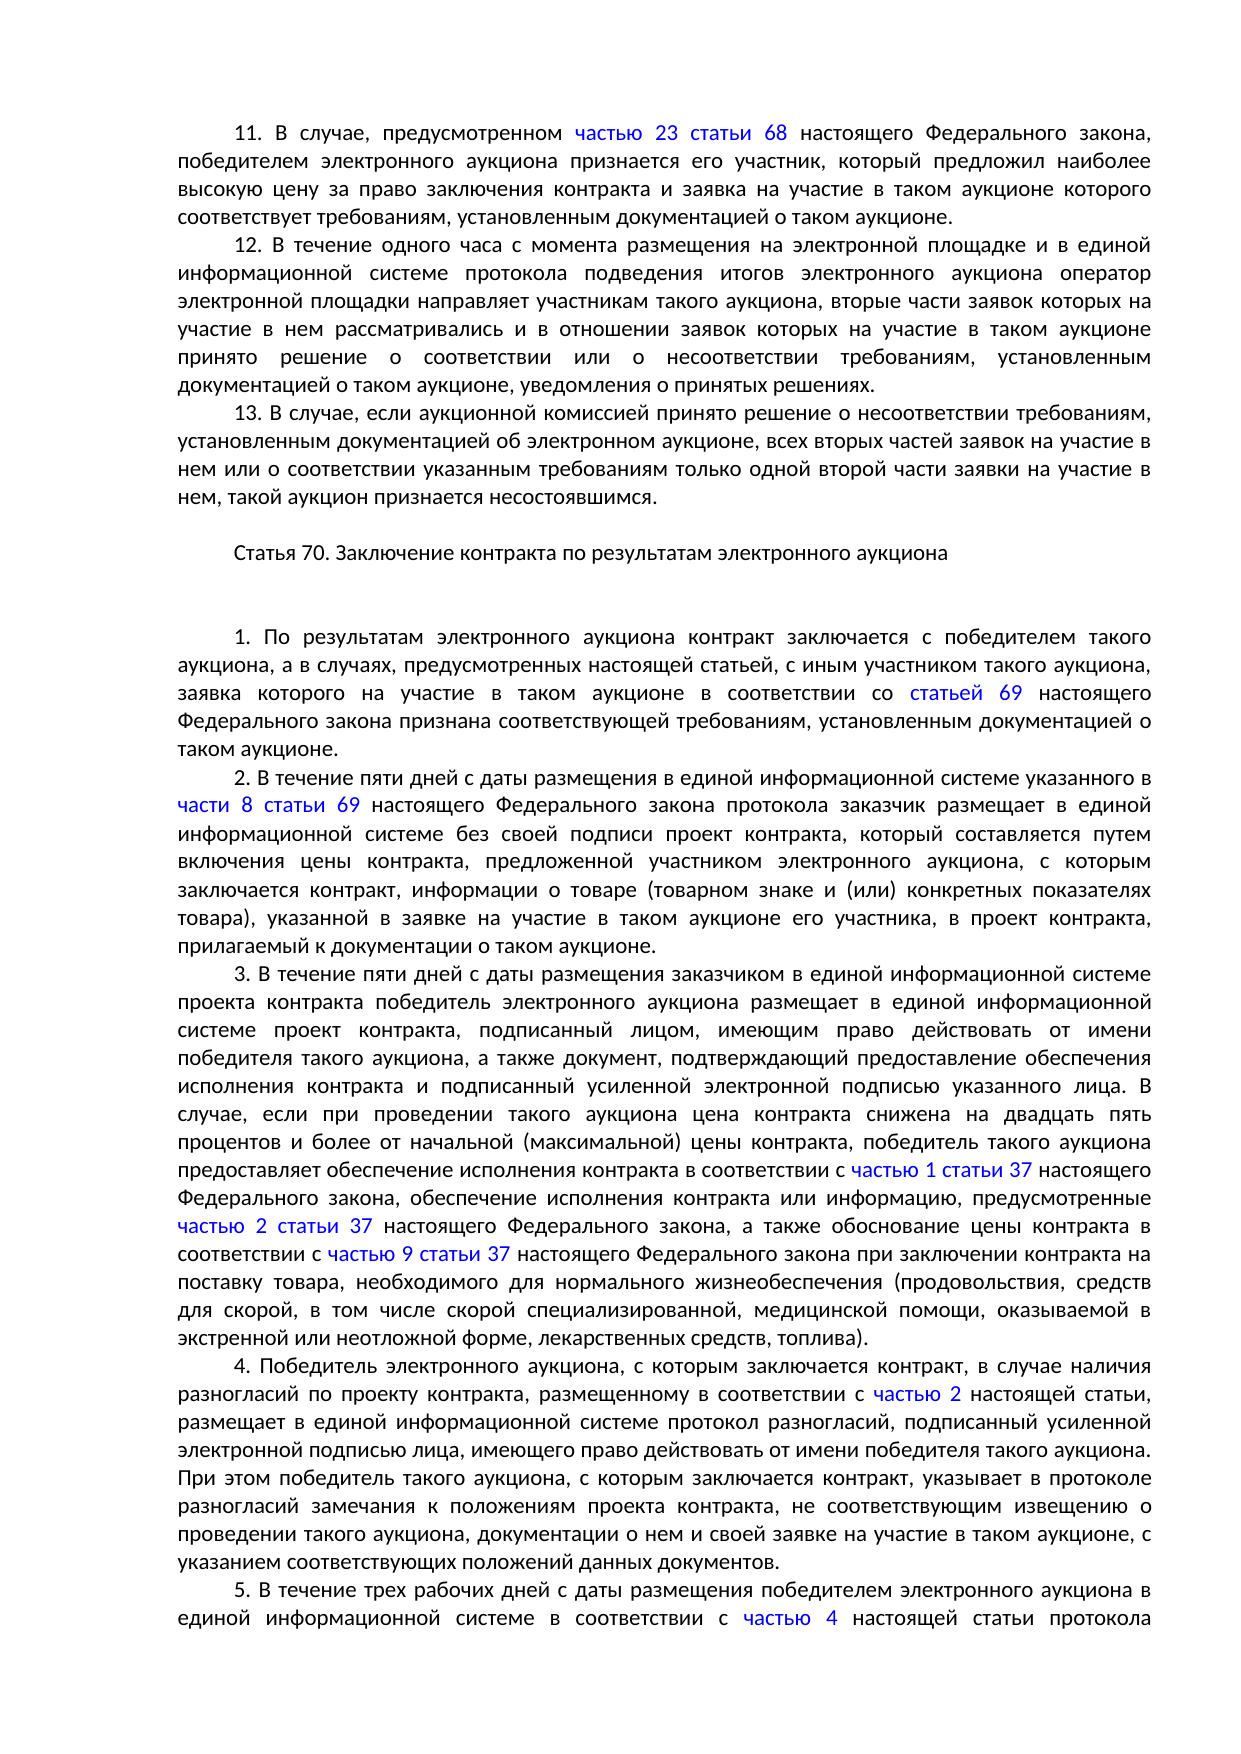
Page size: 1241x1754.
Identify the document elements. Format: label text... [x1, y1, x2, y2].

text 11. В случае, предусмотренном частью 23 статьи 68 настоящего Федерального закона, победителем электронного аукциона признается его участник, который предложил наиболее высокую цену за право заключения контракта и заявка на участие в таком аукционе которого соответствует требованиям, установленным документацией о таком аукционе. [177, 118, 1152, 230]
text 1. По результатам электронного аукциона контракт заключается с победителем такого аукциона, а в случаях, предусмотренных настоящей статьей, с иным участником такого аукциона, заявка которого на участие в таком аукционе в соответствии со статьей 69 настоящего Федерального закона признана соответствующей требованиям, установленным документацией о таком аукционе. [177, 622, 1152, 763]
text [177, 1575, 1152, 1631]
text 4. Победитель электронного аукциона, с которым заключается контракт, в случае наличия разногласий по проекту контракта, размещенному в соответствии с частью 2 настоящей статьи, размещает в единой информационной системе протокол разногласий, подписанный усиленной электронной подписью лица, имеющего право действовать от имени победителя такого аукциона. При этом победитель такого аукциона, с которым заключается контракт, указывает в протоколе разногласий замечания к положениям проекта контракта, не соответствующим извещению о проведении такого аукциона, документации о нем и своей заявке на участие в таком аукционе, с указанием соответствующих положений данных документов. [177, 1351, 1152, 1575]
text 13. В случае, если аукционной комиссией принято решение о несоответствии требованиям, установленным документацией об электронном аукционе, всех вторых частей заявок на участие в нем или о соответствии указанным требованиям только одной второй части заявки на участие в нем, такой аукцион признается несостоявшимся. [177, 398, 1152, 510]
text 12. В течение одного часа с момента размещения на электронной площадке и в единой информационной системе протокола подведения итогов электронного аукциона оператор электронной площадки направляет участникам такого аукциона, вторые части заявок которых на участие в нем рассматривались и в отношении заявок которых на участие в таком аукционе принято решение о соответствии или о несоответствии требованиям, установленным документацией о таком аукционе, уведомления о принятых решениях. [177, 230, 1152, 398]
text 3. В течение пяти дней с даты размещения заказчиком в единой информационной системе проекта контракта победитель электронного аукциона размещает в единой информационной системе проект контракта, подписанный лицом, имеющим право действовать от имени победителя такого аукциона, а также документ, подтверждающий предоставление обеспечения исполнения контракта и подписанный усиленной электронной подписью указанного лица. В случае, если при проведении такого аукциона цена контракта снижена на двадцать пять процентов и более от начальной (максимальной) цены контракта, победитель такого аукциона предоставляет обеспечение исполнения контракта в соответствии с частью 1 статьи 37 настоящего Федерального закона, обеспечение исполнения контракта или информацию, предусмотренные частью 2 статьи 37 настоящего Федерального закона, а также обоснование цены контракта в соответствии с частью 9 статьи 37 настоящего Федерального закона при заключении контракта на поставку товара, необходимого для нормального жизнеобеспечения (продовольствия, средств для скорой, в том числе скорой специализированной, медицинской помощи, оказываемой в экстренной или неотложной форме, лекарственных средств, топлива). [177, 959, 1152, 1351]
text Статья 70. Заключение контракта по результатам электронного аукциона [177, 538, 1152, 566]
text 2. В течение пяти дней с даты размещения в единой информационной системе указанного в части 8 статьи 69 настоящего Федерального закона протокола заказчик размещает в единой информационной системе без своей подписи проект контракта, который составляется путем включения цены контракта, предложенной участником электронного аукциона, с которым заключается контракт, информации о товаре (товарном знаке и (или) конкретных показателях товара), указанной в заявке на участие в таком аукционе его участника, в проект контракта, прилагаемый к документации о таком аукционе. [177, 763, 1152, 959]
